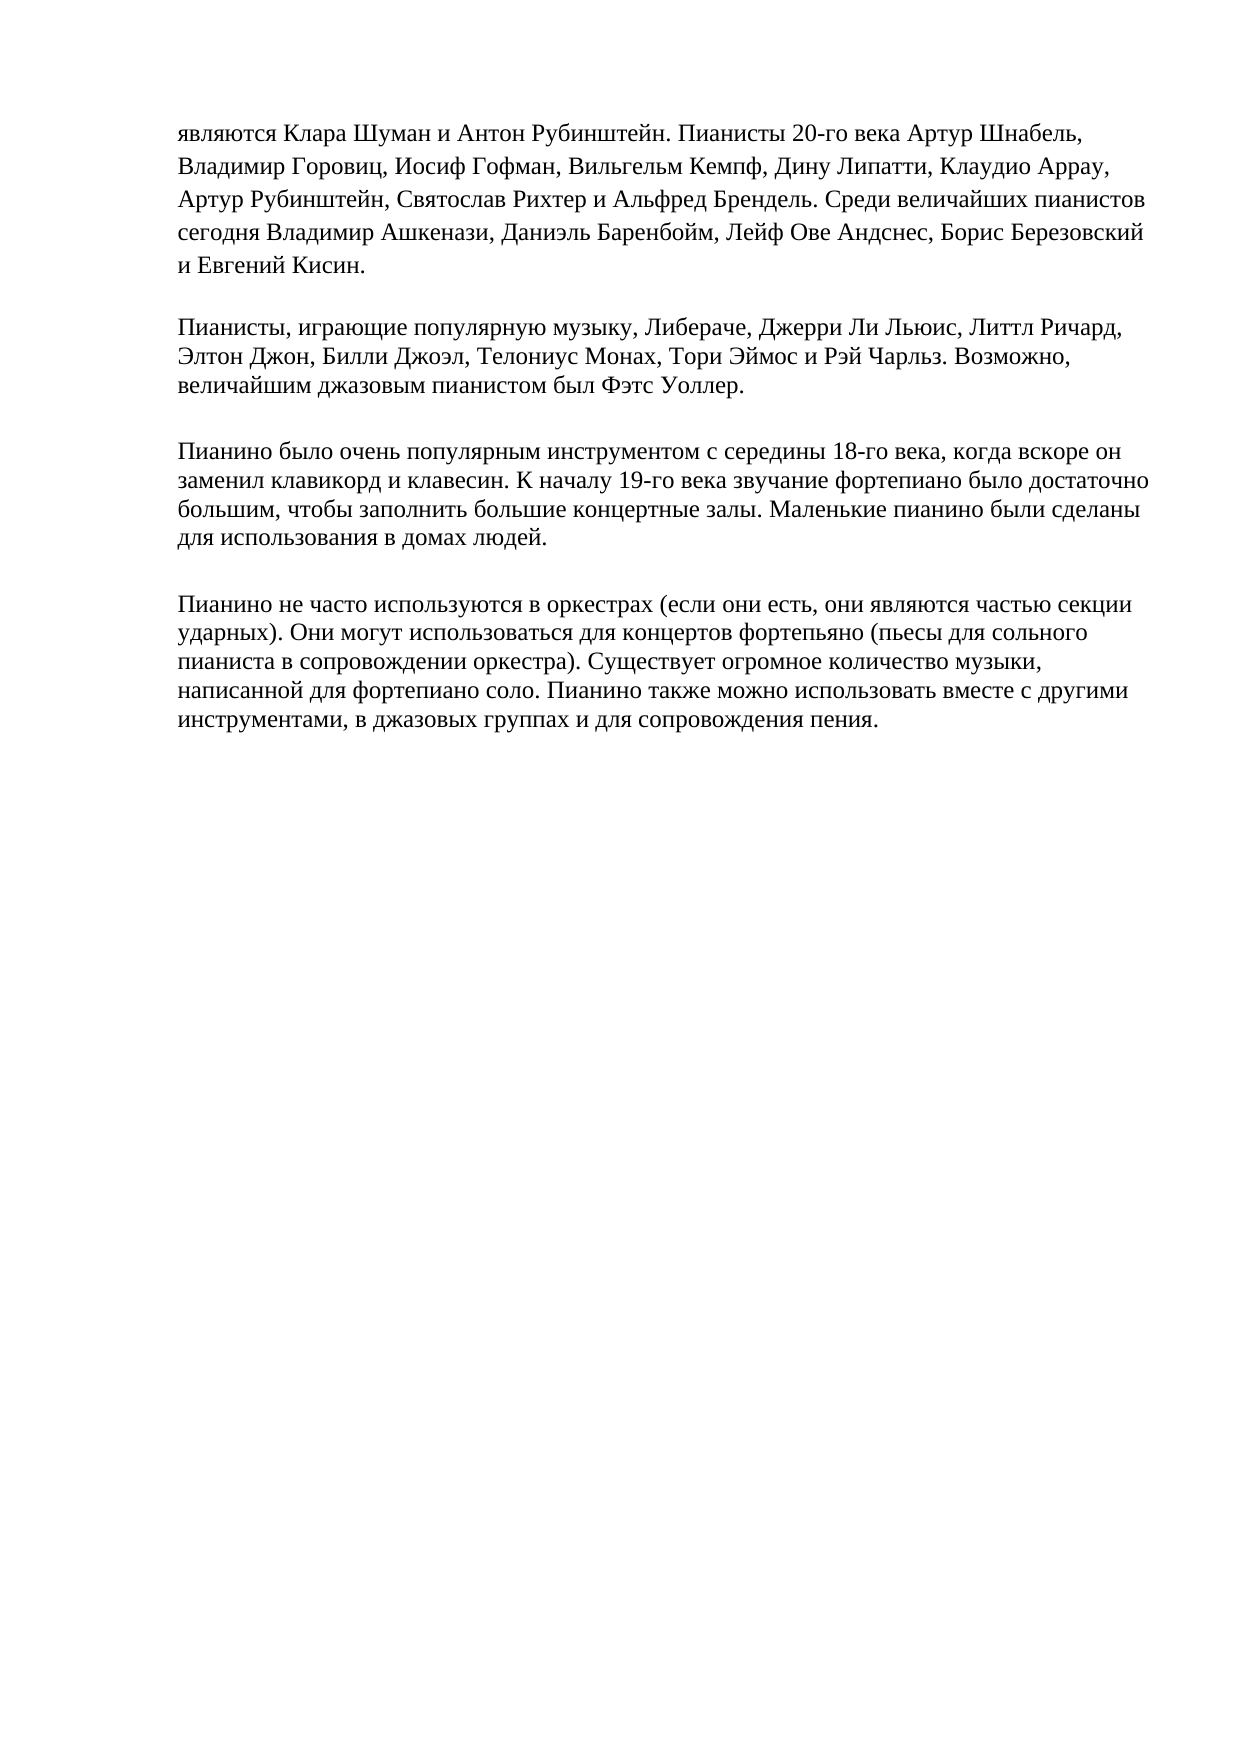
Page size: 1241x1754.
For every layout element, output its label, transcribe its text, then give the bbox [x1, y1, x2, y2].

text Пианино не часто используются в оркестрах (если они есть, они являются частью секции ударных). Они могут использоваться для концертов фортепьяно (пьесы для сольного пианиста в сопровождении оркестра). Существует огромное количество музыки, написанной для фортепиано соло. Пианино также можно использовать вместе с другими инструментами, в джазовых группах и для сопровождения пения. [177, 589, 1152, 732]
text Пианино было очень популярным инструментом с середины 18-го века, когда вскоре он заменил клавикорд и клавесин. К началу 19-го века звучание фортепиано было достаточно большим, чтобы заполнить большие концертные залы. Маленькие пианино были сделаны для использования в домах людей. [177, 436, 1152, 551]
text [177, 118, 1152, 279]
text Пианисты, играющие популярную музыку, Либераче, Джерри Ли Льюис, Литтл Ричард, Элтон Джон, Билли Джоэл, Телониус Монах, Тори Эймос и Рэй Чарльз. Возможно, величайшим джазовым пианистом был Фэтс Уоллер. [177, 312, 1152, 399]
